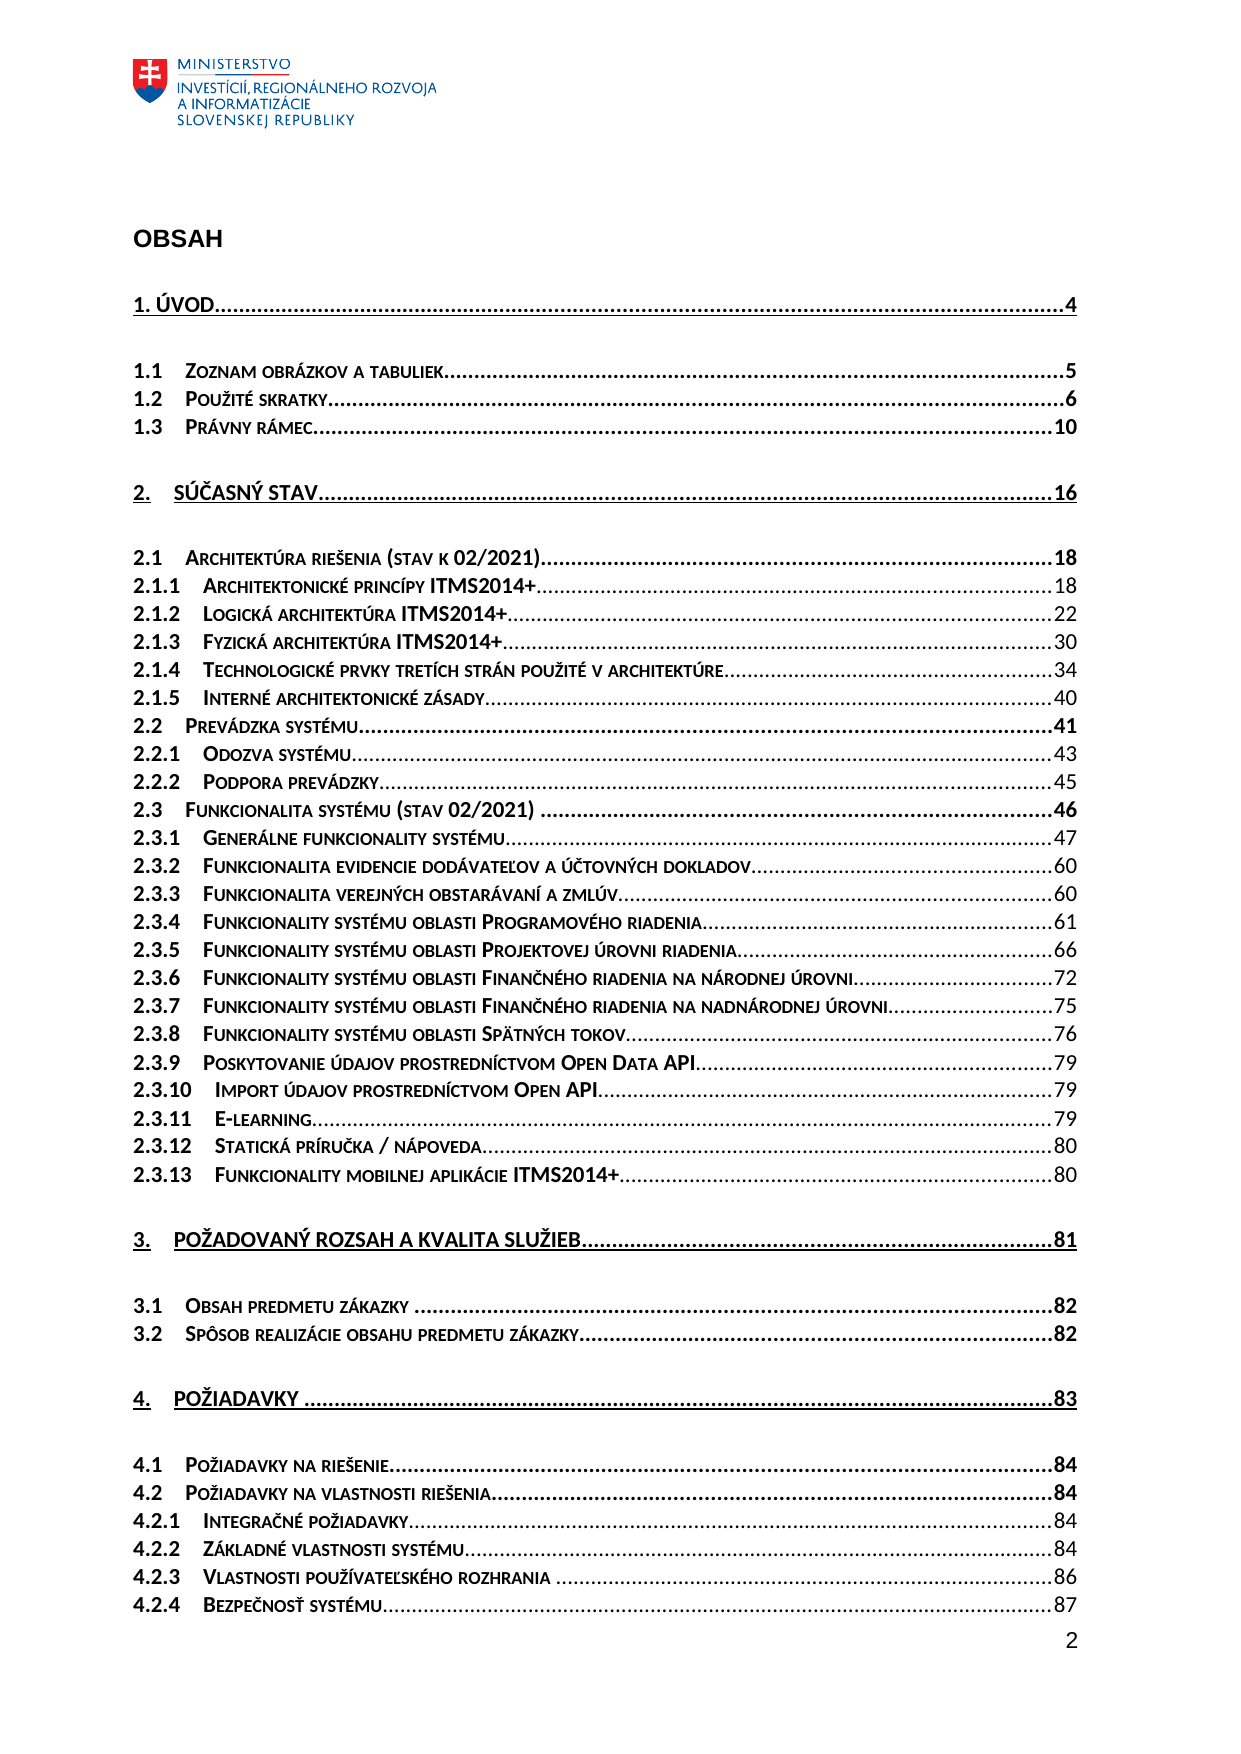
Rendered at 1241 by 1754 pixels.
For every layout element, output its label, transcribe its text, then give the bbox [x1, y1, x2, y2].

text 2.1.2 Logická architektúra ITMS2014+ 22 [133, 599, 1078, 627]
text 2.1 Architektúra riešenia (stav k 02/2021) 18 [133, 543, 1078, 571]
text 2.1.1 Architektonické princípy ITMS2014+ 18 [133, 571, 1078, 599]
text 2.3.7 Funkcionality systému oblasti Finančného riadenia na nadnárodnej úrovni 75 [133, 992, 1078, 1019]
text 2.3 Funkcionalita systému (stav 02/2021) 46 [133, 795, 1078, 823]
text 1.2 Použité skratky 6 [133, 384, 1078, 412]
text 4.2.4 Bezpečnosť systému 87 [133, 1590, 1078, 1618]
text 1. Úvod 4 [133, 291, 1078, 319]
text 4.2 Požiadavky na vlastnosti riešenia 84 [133, 1478, 1078, 1506]
text 2.3.12 Statická príručka / nápoveda 80 [133, 1132, 1078, 1160]
text 1.3 Právny rámec 10 [133, 412, 1078, 440]
text 1.1 Zoznam obrázkov a tabuliek 5 [133, 356, 1078, 384]
text 2.3.11 E-learning 79 [133, 1104, 1078, 1132]
text 2.3.10 Import údajov prostredníctvom Open API 79 [133, 1076, 1078, 1104]
text 2.1.5 Interné architektonické zásady 40 [133, 683, 1078, 711]
text 4.2.2 Základné vlastnosti systému 84 [133, 1534, 1078, 1562]
text 2.1.3 Fyzická architektúra ITMS2014+ 30 [133, 627, 1078, 655]
text 2.3.4 Funkcionality systému oblasti Programového riadenia 61 [133, 907, 1078, 936]
text 3.2 Spôsob realizácie obsahu predmetu zákazky 82 [133, 1319, 1078, 1347]
text 4.2.1 Integračné požiadavky 84 [133, 1506, 1078, 1534]
text 2.2.2 Podpora prevádzky 45 [133, 767, 1078, 795]
text 2.3.2 Funkcionalita evidencie dodávateľov a účtovných dokladov 60 [133, 851, 1078, 879]
text 3.1 Obsah predmetu zákazky 82 [133, 1291, 1078, 1319]
text 4.1 Požiadavky na riešenie 84 [133, 1450, 1078, 1478]
text 4.2.3 Vlastnosti používateľského rozhrania 86 [133, 1562, 1078, 1590]
text 2.3.8 Funkcionality systému oblasti Spätných tokov 76 [133, 1019, 1078, 1048]
text 2.3.1 Generálne funkcionality systému 47 [133, 823, 1078, 851]
text 2.2 Prevádzka systému 41 [133, 711, 1078, 739]
text 2.3.5 Funkcionality systému oblasti Projektovej úrovni riadenia 66 [133, 936, 1078, 963]
text 2.2.1 Odozva systému 43 [133, 739, 1078, 767]
text 2.3.6 Funkcionality systému oblasti Finančného riadenia na národnej úrovni 72 [133, 963, 1078, 992]
text 2.1.4 Technologické prvky tretích strán použité v architektúre 34 [133, 655, 1078, 683]
text 2.3.13 Funkcionality mobilnej aplikácie ITMS2014+ 80 [133, 1160, 1078, 1188]
text OBSAH [133, 224, 1078, 253]
text 4. Požiadavky 83 [133, 1384, 1078, 1412]
text 2.3.3 Funkcionalita verejných obstarávaní a zmlúv 60 [133, 879, 1078, 907]
picture [132, 59, 437, 129]
text 2.3.9 Poskytovanie údajov prostredníctvom Open Data API 79 [133, 1048, 1078, 1076]
text 2. Súčasný stav 16 [133, 478, 1078, 506]
text 3. Požadovaný rozsah a kvalita služieb 81 [133, 1225, 1078, 1253]
